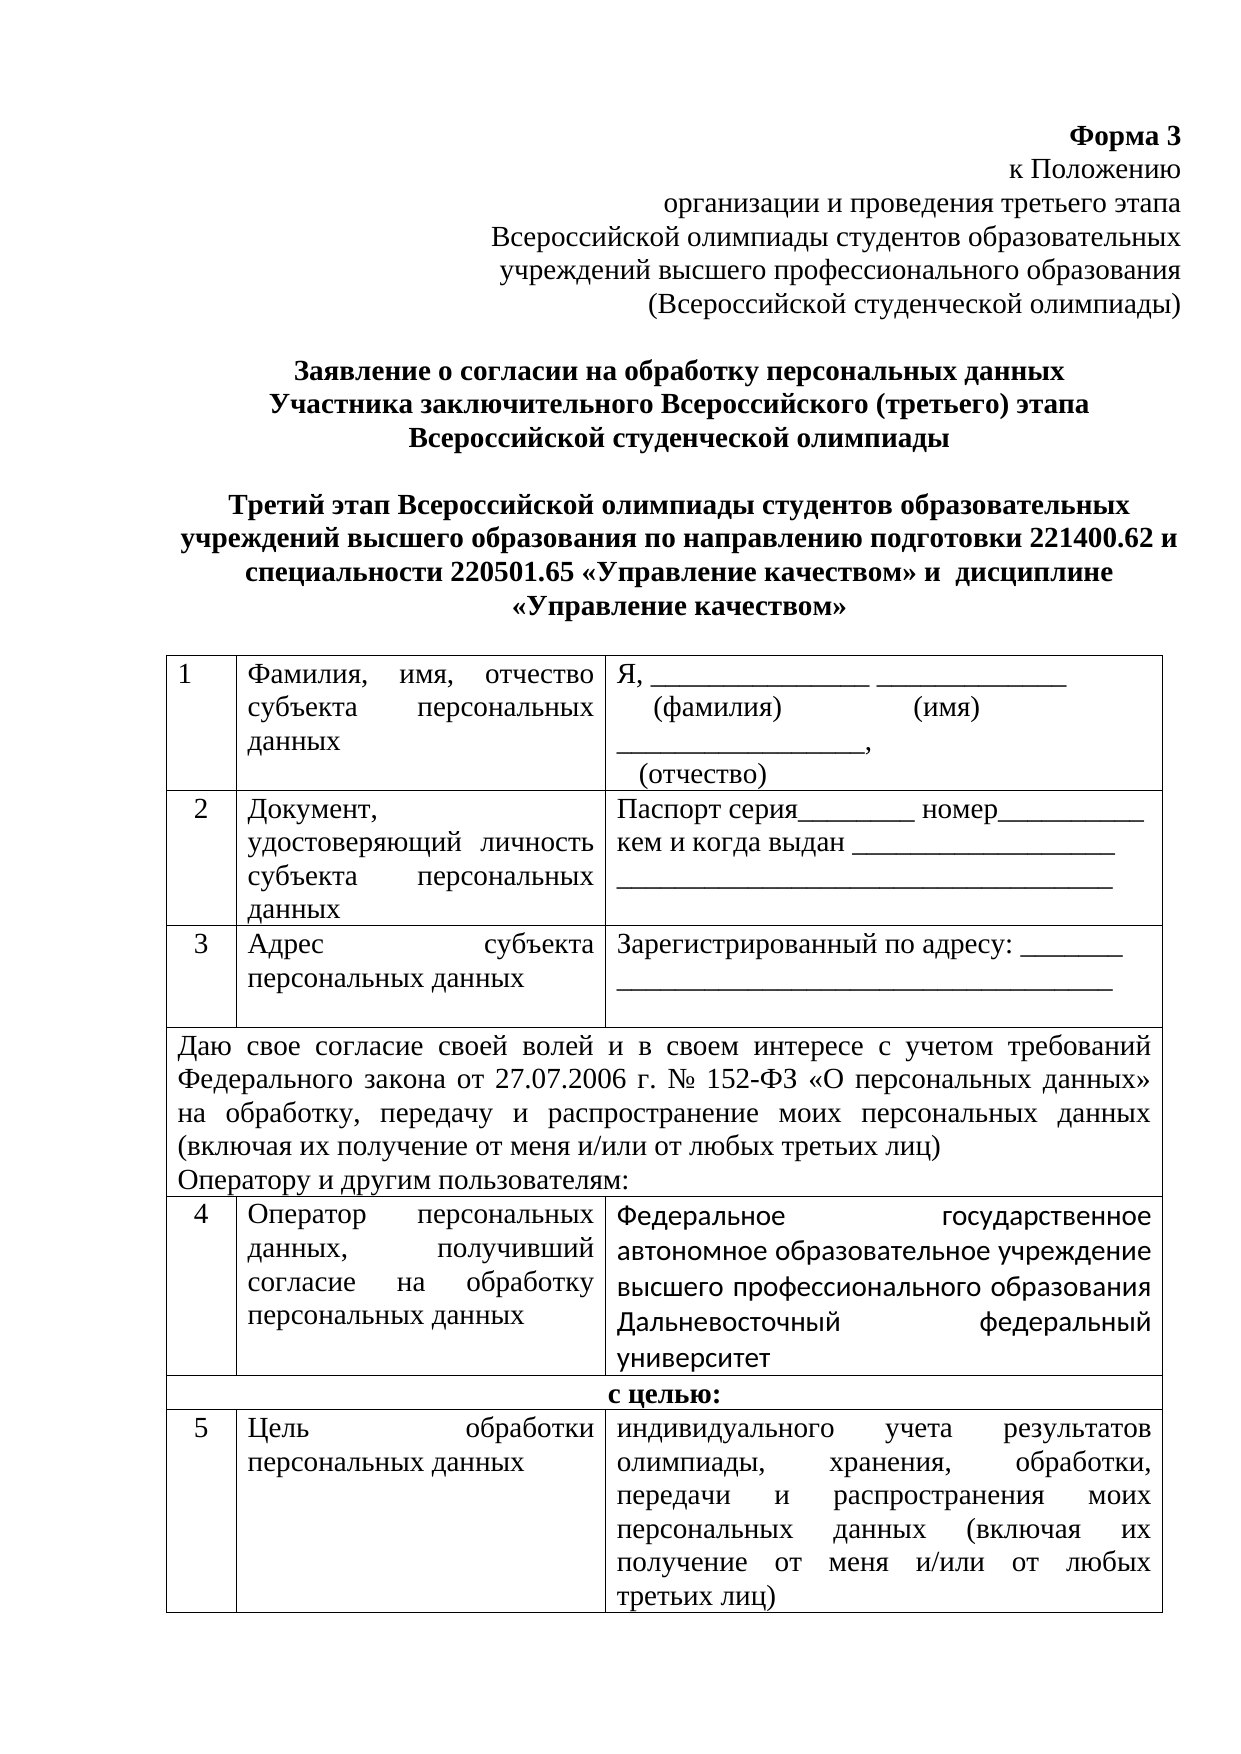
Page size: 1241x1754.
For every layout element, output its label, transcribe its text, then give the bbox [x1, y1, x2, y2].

table_cell Документ, удостоверяющий личность субъекта персональных данных [237, 791, 605, 925]
table_cell Паспорт серия________ номер__________ кем и когда выдан __________________ __________________________________ [606, 791, 1162, 925]
table_cell Адрес субъекта персональных данных [237, 926, 605, 1027]
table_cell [237, 1410, 605, 1612]
text учреждений высшего профессионального образования [177, 252, 1181, 286]
table_cell с целью: [167, 1376, 1162, 1409]
table_cell 5 [167, 1410, 236, 1612]
table_header Фамилия, имя, отчество субъекта персональных данных [237, 656, 605, 790]
text Заявление о согласии на обработку персональных данных [177, 353, 1181, 386]
table_cell Оператор персональных данных, получивший согласие на обработку персональных данных [237, 1197, 605, 1375]
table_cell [606, 1410, 1162, 1612]
text Форма 3 [177, 118, 1181, 152]
table_cell 2 [167, 791, 236, 925]
table_cell Зарегистрированный по адресу: _______ __________________________________ [606, 926, 1162, 1027]
text Всероссийской олимпиады студентов образовательных [177, 219, 1181, 252]
text организации и проведения третьего этапа [177, 185, 1181, 219]
text к Положению [177, 152, 1181, 185]
text Третий этап Всероссийской олимпиады студентов образовательных учреждений высшего образования по направлению подготовки 221400.62 и специальности 220501.65 «Управление качеством» и дисциплине «Управление качеством» [177, 487, 1181, 621]
table_cell 3 [167, 926, 236, 1027]
text Участника заключительного Всероссийского (третьего) этапа Всероссийской студенческой олимпиады [177, 386, 1181, 453]
table_header 1 [167, 656, 236, 790]
table_cell 4 [167, 1197, 236, 1375]
text (Всероссийской студенческой олимпиады) [177, 286, 1181, 319]
table_cell Даю свое согласие своей волей и в своем интересе с учетом требований Федерального закона от 27.07.2006 г. № 152-ФЗ «О персональных данных» на обработку, передачу и распространение моих персональных данных (включая их получение от меня и/или от любых третьих лиц) Оператору и другим пользователям: [167, 1028, 1162, 1196]
table_cell Федеральное государственное автономное образовательное учреждение высшего профессионального образования Дальневосточный федеральный университет [606, 1197, 1162, 1375]
table_header Я, _______________ _____________ (фамилия) (имя) _________________, (отчество) [606, 656, 1162, 790]
